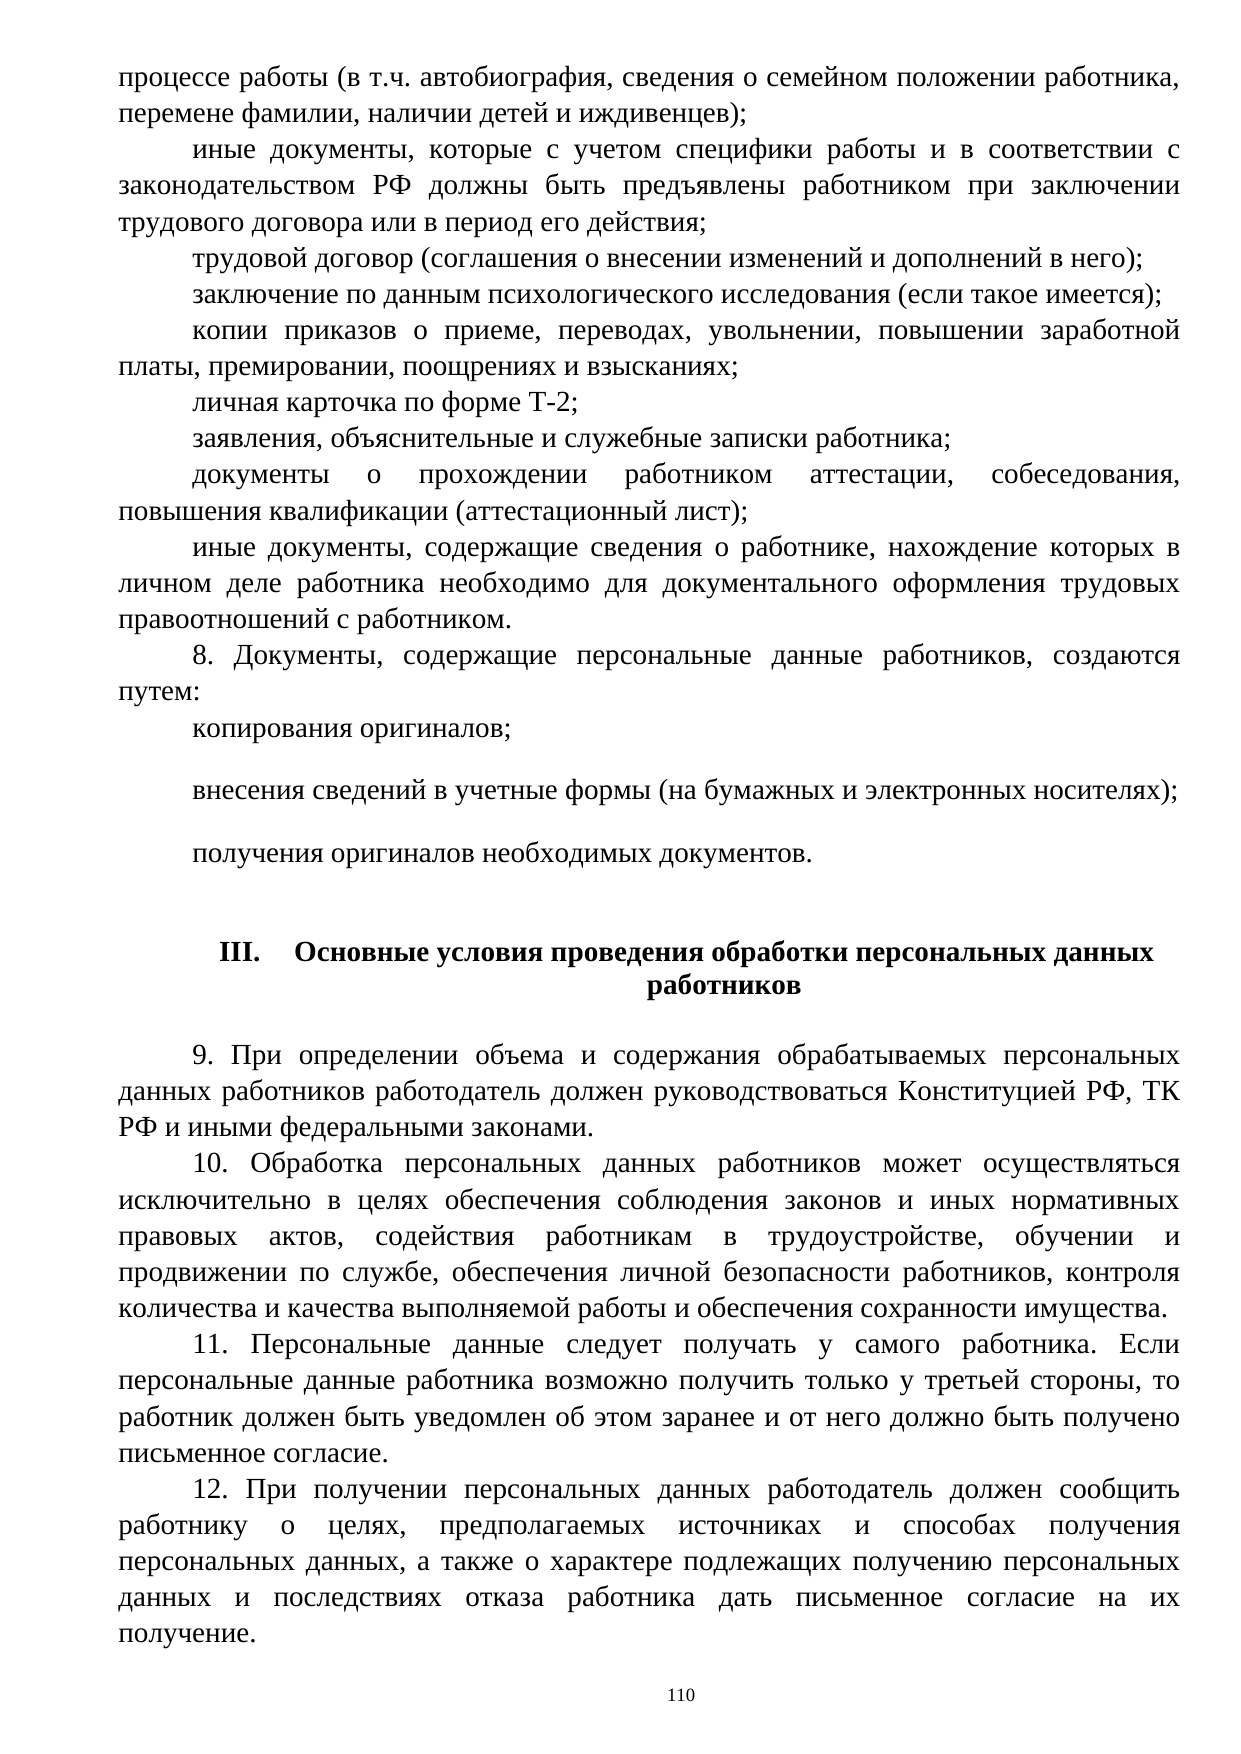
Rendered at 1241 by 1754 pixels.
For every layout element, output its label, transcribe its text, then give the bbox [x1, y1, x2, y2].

text 12. При получении персональных данных работодатель должен сообщить работнику о целях, предполагаемых источниках и способах получения персональных данных, а также о характере подлежащих получению персональных данных и последствиях отказа работника дать письменное согласие на их получение. [118, 1471, 1181, 1649]
text 9. При определении объема и содержания обрабатываемых персональных данных работников работодатель должен руководствоваться Конституцией РФ, ТК РФ и иными федеральными законами. [118, 1037, 1181, 1143]
text личная карточка по форме Т-2; [118, 384, 1181, 418]
text документы о прохождении работником аттестации, собеседования, повышения квалификации (аттестационный лист); [118, 457, 1181, 526]
text заключение по данным психологического исследования (если такое имеется); [118, 276, 1181, 309]
text копирования оригиналов; [118, 710, 1181, 743]
text 8. Документы, содержащие персональные данные работников, создаются путем: [118, 637, 1181, 707]
text иные документы, содержащие сведения о работнике, нахождение которых в личном деле работника необходимо для документального оформления трудовых правоотношений с работником. [118, 529, 1181, 635]
text получения оригиналов необходимых документов. [118, 835, 1181, 869]
text иные документы, которые с учетом специфики работы и в соответствии с законодательством РФ должны быть предъявлены работником при заключении трудового договора или в период его действия; [118, 131, 1181, 237]
text внесения сведений в учетные формы (на бумажных и электронных носителях); [118, 772, 1181, 806]
text 11. Персональные данные следует получать у самого работника. Если персональные данные работника возможно получить только у третьей стороны, то работник должен быть уведомлен об этом заранее и от него должно быть получено письменное согласие. [118, 1326, 1181, 1468]
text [118, 59, 1181, 129]
text трудовой договор (соглашения о внесении изменений и дополнений в него); [118, 240, 1181, 273]
text 10. Обработка персональных данных работников может осуществляться исключительно в целях обеспечения соблюдения законов и иных нормативных правовых актов, содействия работникам в трудоустройстве, обучении и продвижении по службе, обеспечения личной безопасности работников, контроля количества и качества выполняемой работы и обеспечения сохранности имущества. [118, 1146, 1181, 1324]
text заявления, объяснительные и служебные записки работника; [118, 421, 1181, 454]
list Основные условия проведения обработки персональных данных работников [192, 934, 1181, 1001]
text копии приказов о приеме, переводах, увольнении, повышении заработной платы, премировании, поощрениях и взысканиях; [118, 312, 1181, 382]
